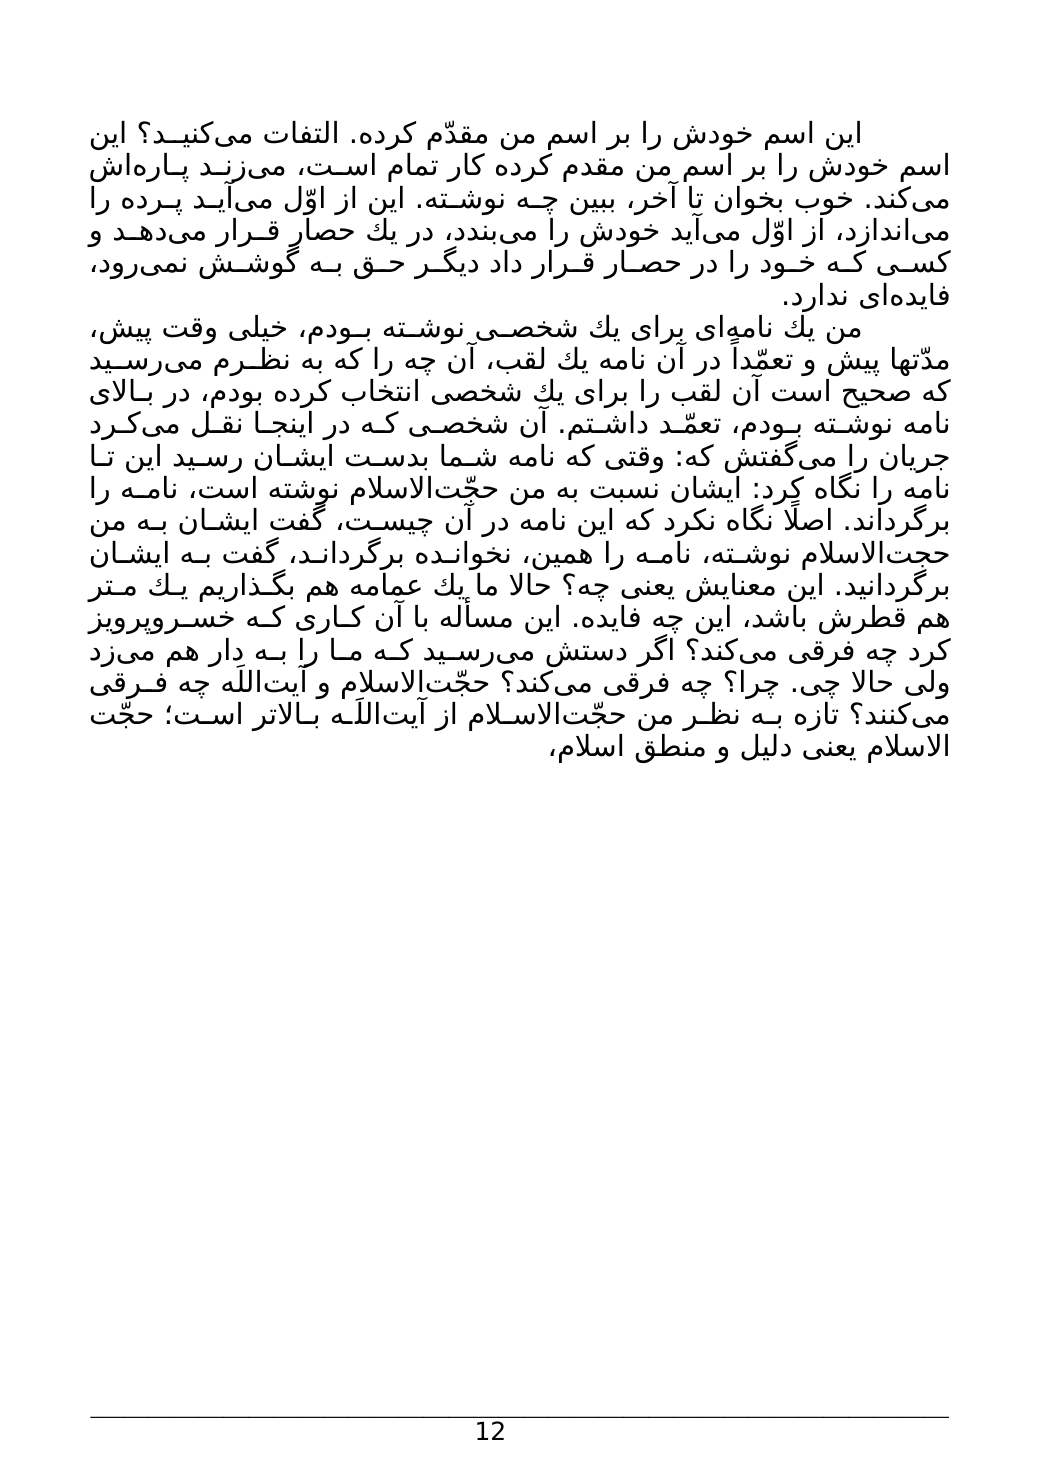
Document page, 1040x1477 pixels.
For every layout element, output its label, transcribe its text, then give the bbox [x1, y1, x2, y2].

text من یك نامه‌ای برای یك شخصی نوشته بودم، خیلی وقت پیش، مدّتها پیش و تعمّداً در آن نامه یك لقب، آن چه را كه به نظرم می‌رسید كه صحیح است آن لقب را برای یك شخصی انتخاب كرده بودم، در بالای نامه نوشته بودم، تعمّد داشتم. آن شخصی كه در اینجا نقل می‌كرد جریان را می‌گفتش كه: وقتی كه نامه شما بدست ایشان رسید این تا نامه را نگاه كرد: ایشان نسبت به من حجّت‌الاسلام نوشته است، نامه را برگرداند. اصلًا نگاه نكرد كه این نامه در آن چیست، گفت ایشان به من حجت‌الاسلام نوشته، نامه را همین، نخوانده برگرداند، گفت به ایشان برگردانید. این معنایش یعنی چه؟ حالا ما یك عمامه هم بگذاریم یك متر هم قطرش باشد، این چه فایده. این مسأله با آن كاری كه خسروپرویز كرد چه فرقی می‌كند؟ اگر دستش می‌رسید كه ما را به دار هم می‌زد ولی حالا چی. چرا؟ چه فرقی می‌كند؟ حجّت‌الاسلام و آیت‌اللَه چه فرقی می‌كنند؟ تازه به نظر من حجّت‌الاسلام از آیت‌اللَه بالاتر است؛ حجّت الاسلام یعنی دلیل و منطق اسلام، [89, 312, 951, 764]
text این اسم خودش را بر اسم من مقدّم كرده. التفات می‌كنید؟ این اسم خودش را بر اسم من مقدم كرده كار تمام است، می‌زند پاره‌اش می‌كند. خوب بخوان تا آخر، ببین چه نوشته. این از اوّل می‌آید پرده را می‌اندازد، از اوّل می‌آید خودش را می‌بندد، در یك حصار قرار می‌دهد و كسی كه خود را در حصار قرار داد دیگر حق به گوشش نمی‌رود، فایده‌ای ندارد. [89, 118, 951, 312]
